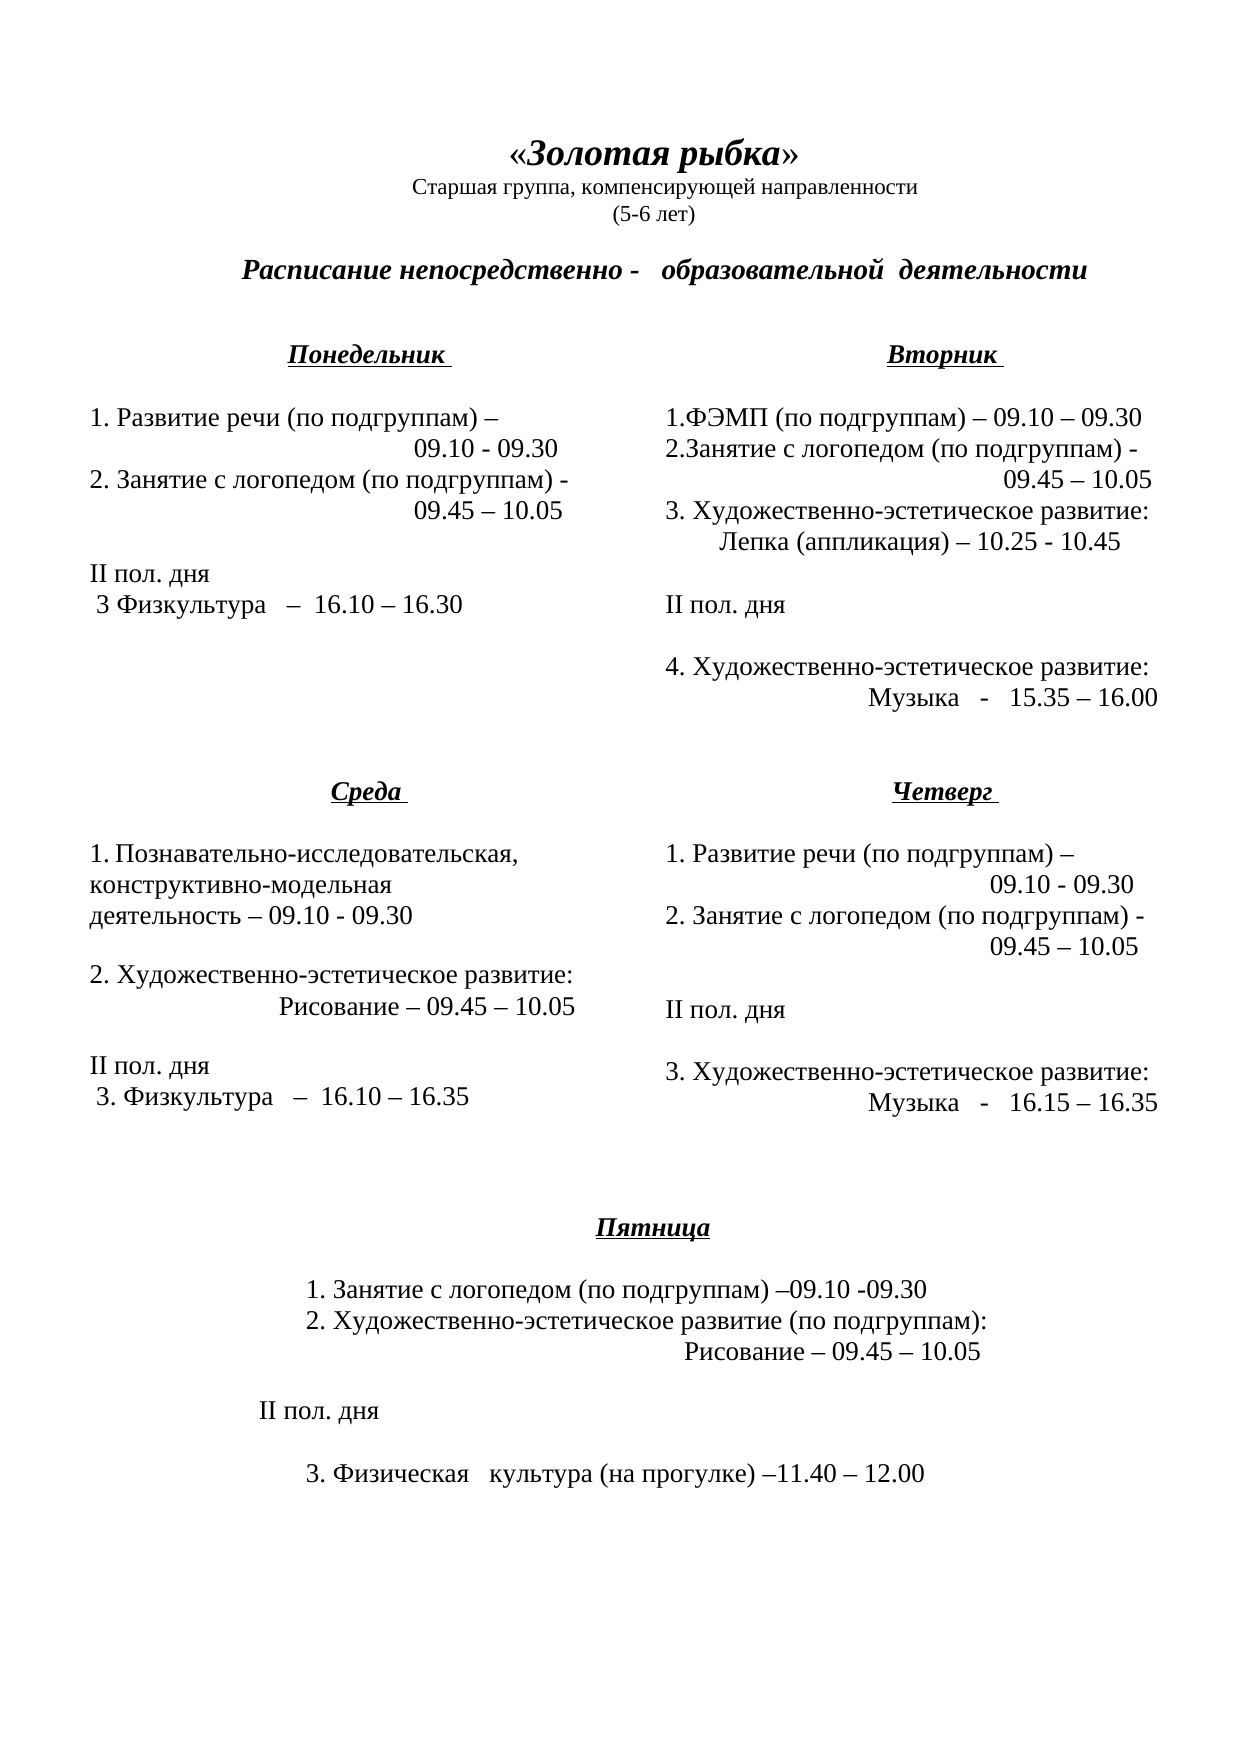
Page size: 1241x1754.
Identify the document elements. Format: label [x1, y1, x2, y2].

table_cell [56, 59, 1230, 1629]
